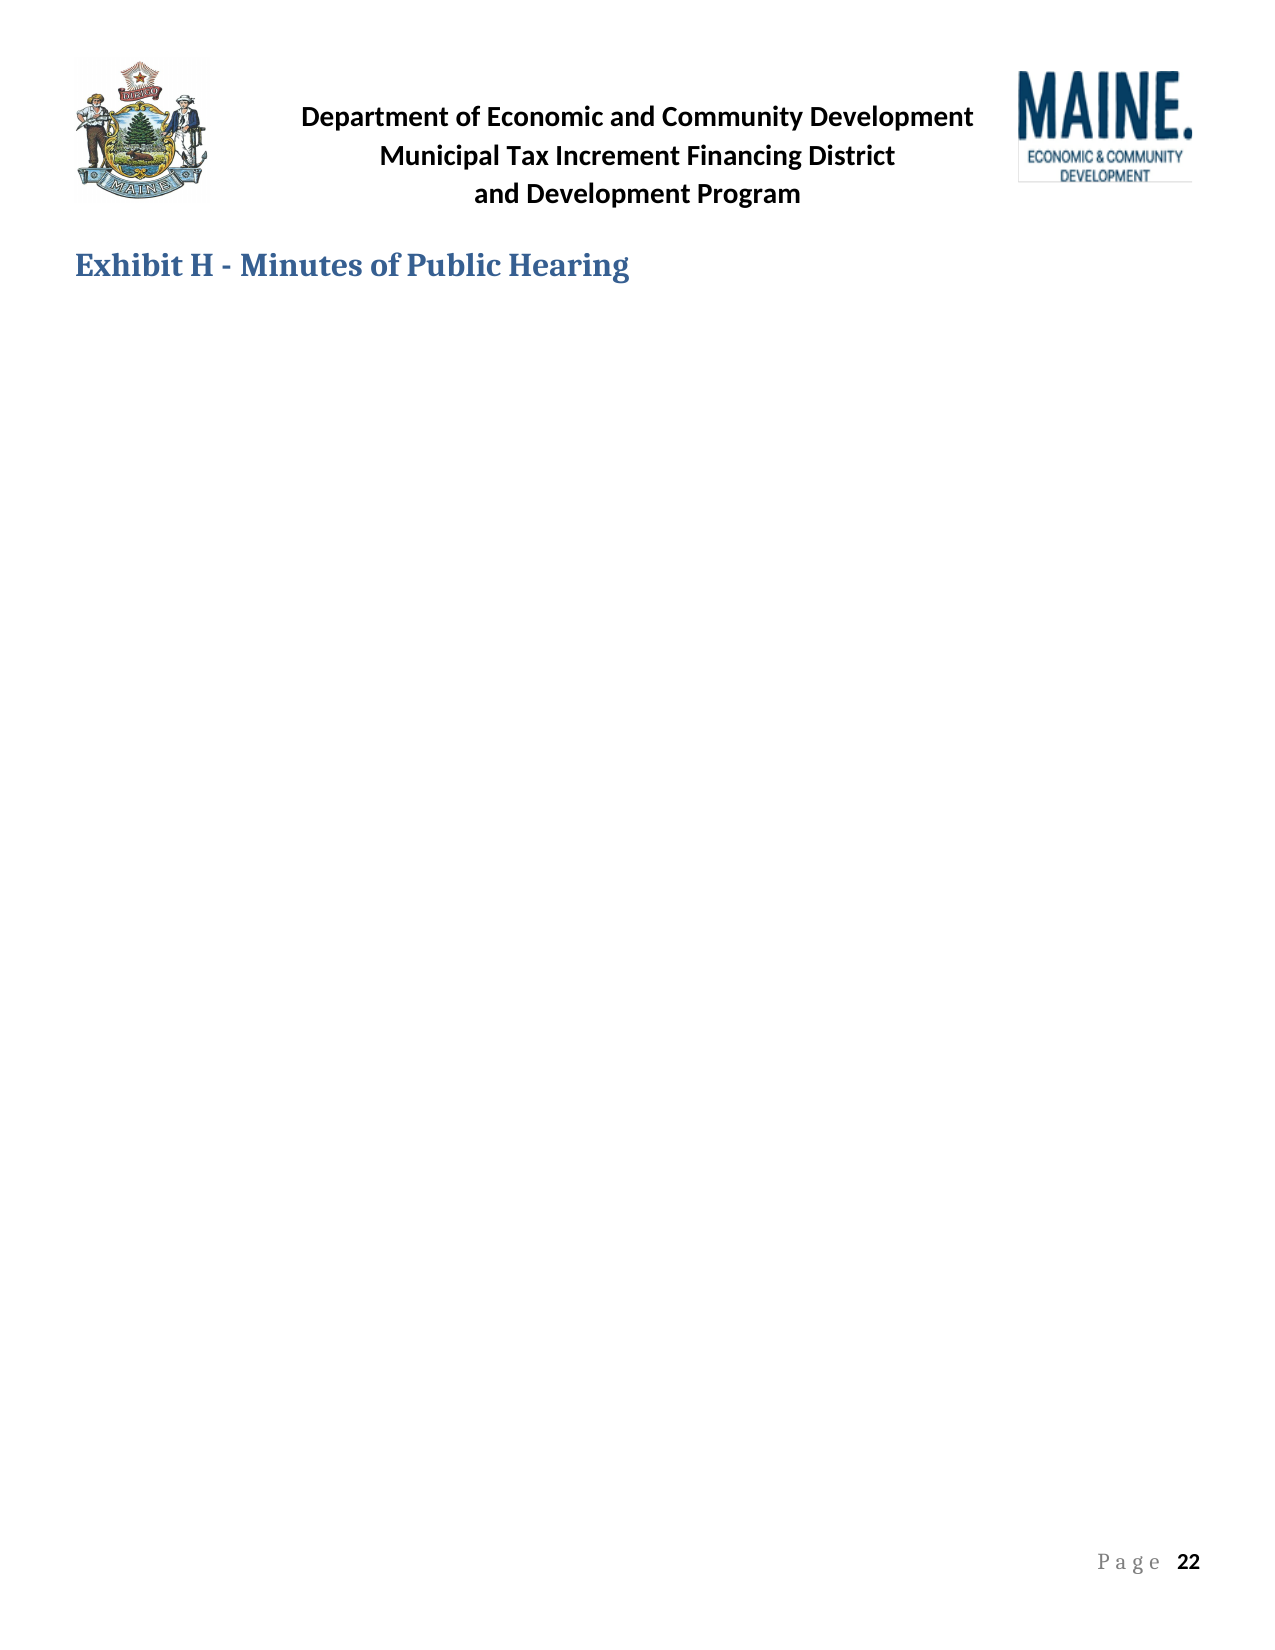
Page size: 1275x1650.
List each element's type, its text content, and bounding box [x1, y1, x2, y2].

picture [1017, 71, 1193, 184]
subtitle Exhibit H - Minutes of Public Hearing [75, 246, 1200, 284]
picture [73, 57, 211, 203]
